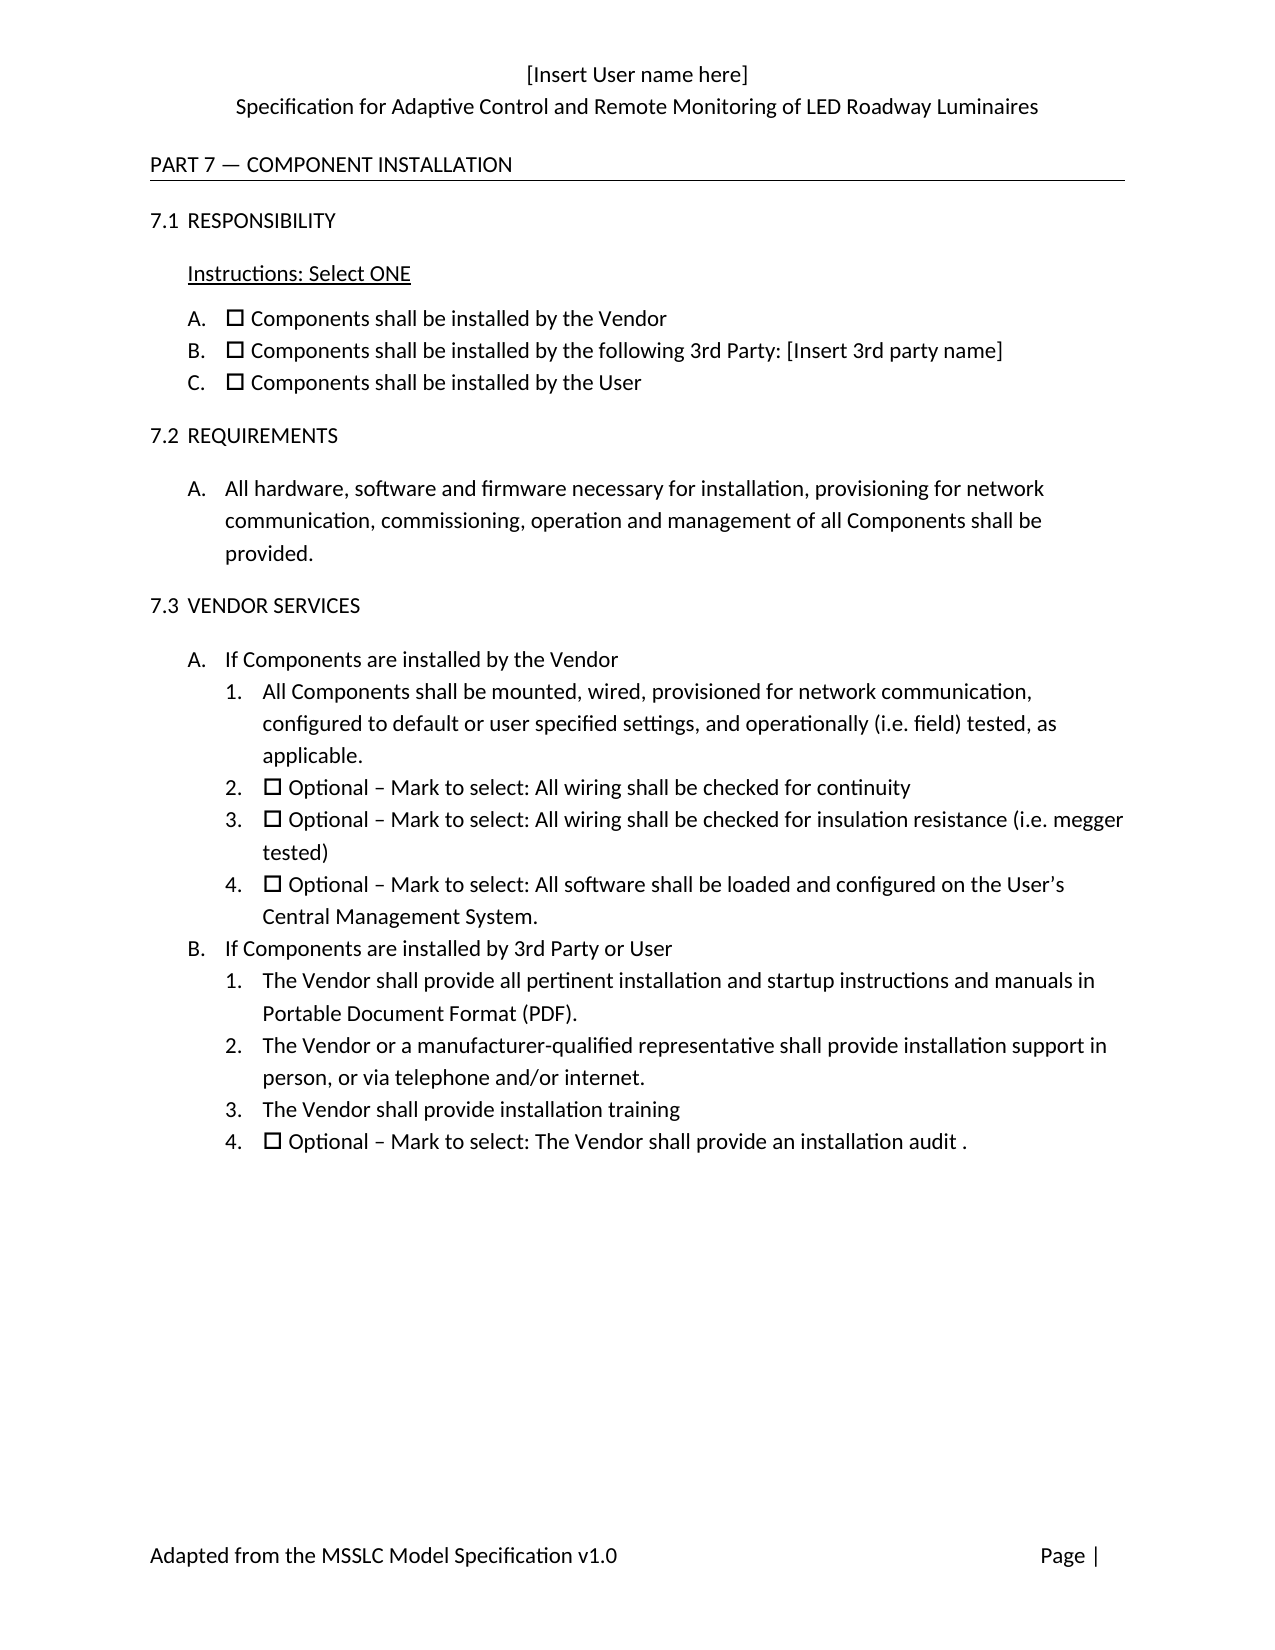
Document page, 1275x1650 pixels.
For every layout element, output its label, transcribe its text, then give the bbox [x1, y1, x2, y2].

text VENDOR SERVICES [150, 592, 1125, 620]
text Optional – Mark to select: All wiring shall be checked for insulation resistance (i.e. megger tested) [225, 806, 1125, 866]
text All Components shall be mounted, wired, provisioned for network communication, configured to default or user specified settings, and operationally (i.e. field) tested, as applicable. [225, 677, 1125, 769]
text All hardware, software and firmware necessary for installation, provisioning for network communication, commissioning, operation and management of all Components shall be provided. [187, 474, 1125, 567]
text Optional – Mark to select: All wiring shall be checked for continuity [225, 773, 1125, 801]
text Optional – Mark to select: All software shall be loaded and configured on the User’s Central Management System. [225, 870, 1125, 930]
text The Vendor or a manufacturer-qualified representative shall provide installation support in person, or via telephone and/or internet. [225, 1031, 1125, 1091]
text REQUIREMENTS [150, 421, 1125, 449]
text Optional – Mark to select: The Vendor shall provide an installation audit . [225, 1127, 1125, 1156]
text COMPONENT INSTALLATION [150, 150, 1125, 180]
text If Components are installed by the Vendor [187, 645, 1125, 673]
text RESPONSIBILITY [150, 206, 1125, 234]
text Components shall be installed by the following 3rd Party: [Insert 3rd party name] [187, 336, 1125, 364]
text Components shall be installed by the User [187, 368, 1125, 396]
text The Vendor shall provide installation training [225, 1095, 1125, 1123]
text If Components are installed by 3rd Party or User [187, 934, 1125, 962]
text The Vendor shall provide all pertinent installation and startup instructions and manuals in Portable Document Format (PDF). [225, 967, 1125, 1027]
text Instructions: Select ONE [187, 259, 1125, 287]
text Components shall be installed by the Vendor [187, 304, 1125, 332]
